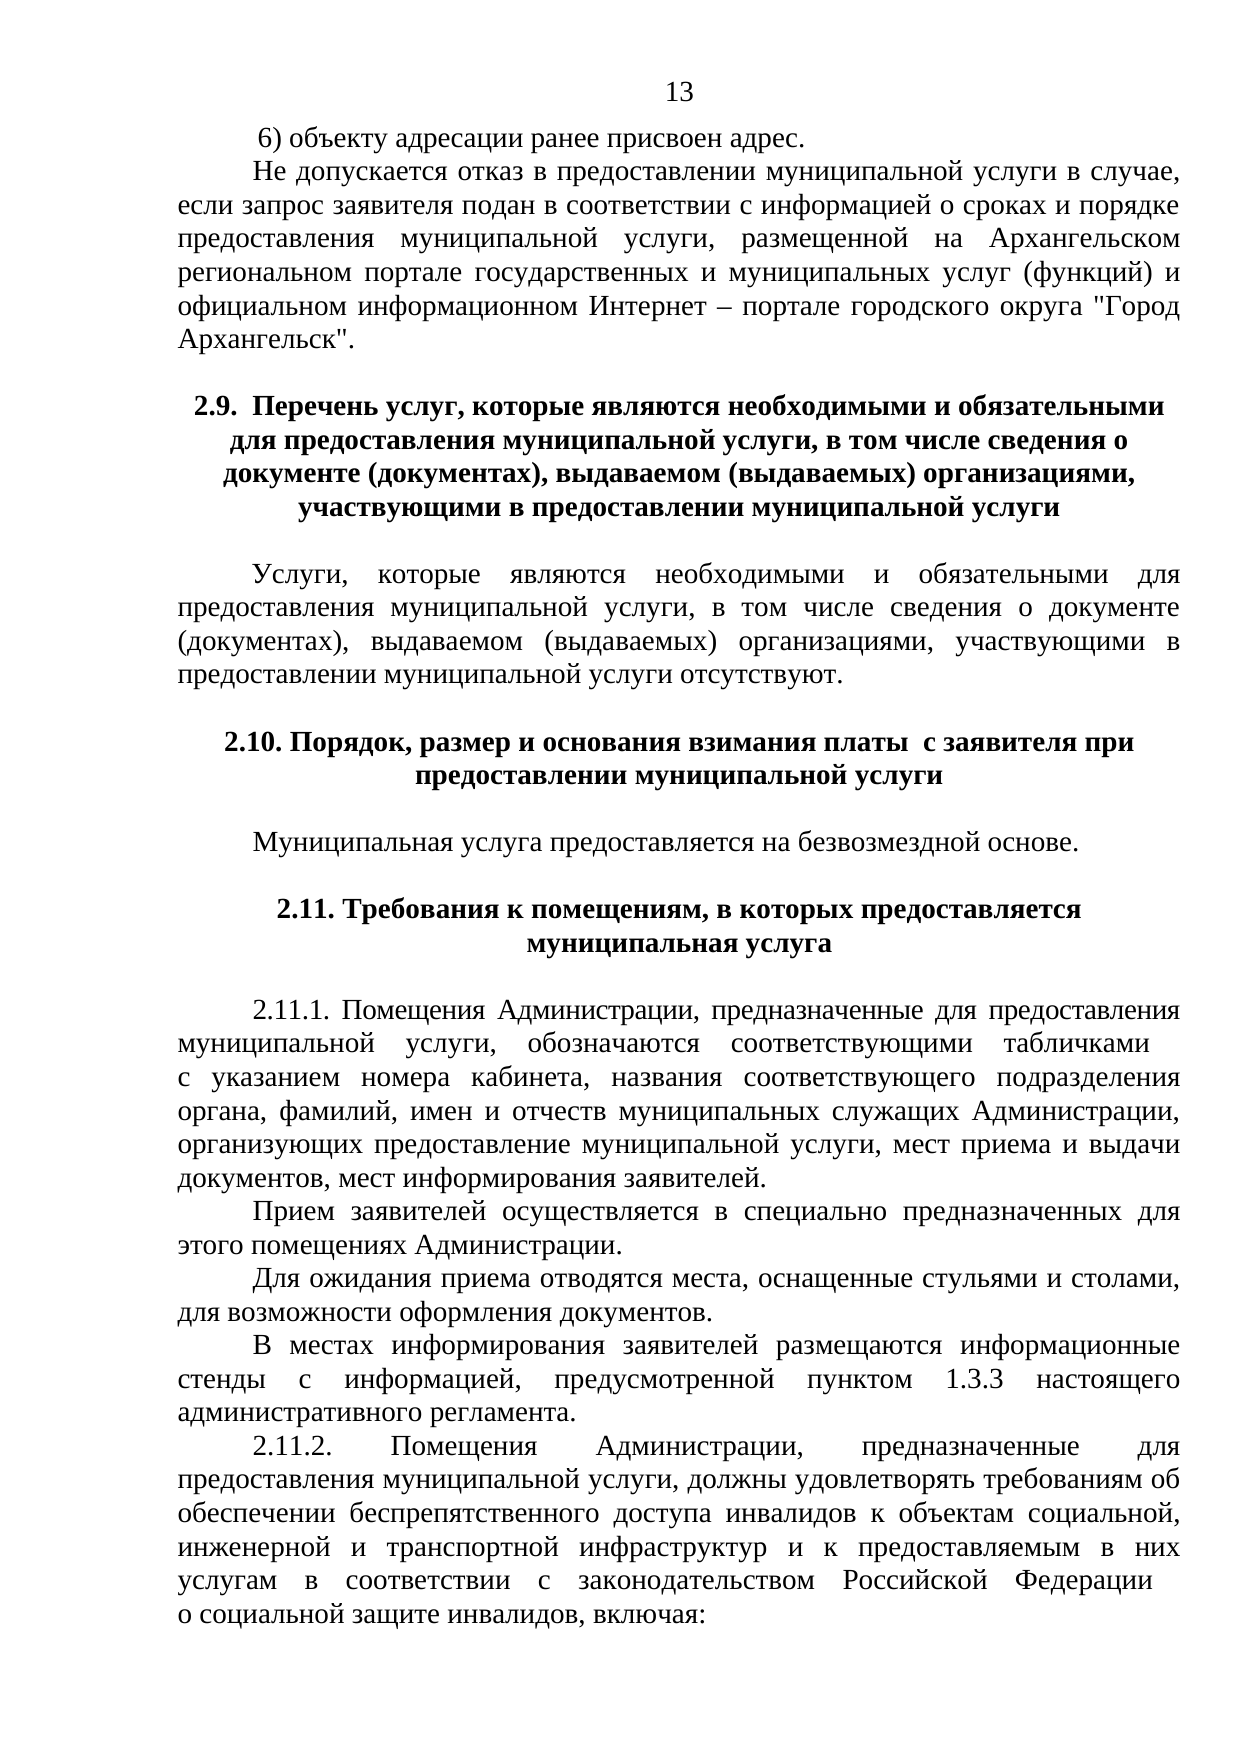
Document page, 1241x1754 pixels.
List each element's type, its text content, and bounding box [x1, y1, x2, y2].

text Не допускается отказ в предоставлении муниципальной услуги в случае, если запрос заявителя подан в соответствии с информацией о сроках и порядке предоставления муниципальной услуги, размещенной на Архангельском региональном портале государственных и муниципальных услуг (функций) и официальном информационном Интернет – портале городского округа "Город Архангельск". [177, 153, 1181, 355]
text Муниципальная услуга предоставляется на безвозмездной основе. [177, 824, 1181, 858]
text 2.11.1. Помещения Администрации, предназначенные для предоставления муниципальной услуги, обозначаются соответствующими табличками с указанием номера кабинета, названия соответствующего подразделения органа, фамилий, имен и отчеств муниципальных служащих Администрации, организующих предоставление муниципальной услуги, мест приема и выдачи документов, мест информирования заявителей. [177, 992, 1181, 1193]
text Прием заявителей осуществляется в специально предназначенных для этого помещениях Администрации. [177, 1193, 1181, 1260]
text 2.9. Перечень услуг, которые являются необходимыми и обязательными для предоставления муниципальной услуги, в том числе сведения о документе (документах), выдаваемом (выдаваемых) организациями, участвующими в предоставлении муниципальной услуги [177, 388, 1181, 522]
text 2.10. Порядок, размер и основания взимания платы с заявителя при предоставлении муниципальной услуги [177, 724, 1181, 791]
text Для ожидания приема отводятся места, оснащенные стульями и столами, для возможности оформления документов. [177, 1260, 1181, 1327]
text 2.11.2. Помещения Администрации, предназначенные для предоставления муниципальной услуги, должны удовлетворять требованиям об обеспечении беспрепятственного доступа инвалидов к объектам социальной, инженерной и транспортной инфраструктур и к предоставляемым в них услугам в соответствии с законодательством Российской Федерации о социальной защите инвалидов, включая: [177, 1428, 1181, 1629]
text 2.11. Требования к помещениям, в которых предоставляется [177, 891, 1181, 925]
text 6) объекту адресации ранее присвоен адрес. [177, 120, 1181, 153]
text Услуги, которые являются необходимыми и обязательными для предоставления муниципальной услуги, в том числе сведения о документе (документах), выдаваемом (выдаваемых) организациями, участвующими в предоставлении муниципальной услуги отсутствуют. [177, 556, 1181, 690]
text муниципальная услуга [177, 925, 1181, 958]
text В местах информирования заявителей размещаются информационные стенды с информацией, предусмотренной пунктом 1.3.3 настоящего административного регламента. [177, 1327, 1181, 1428]
